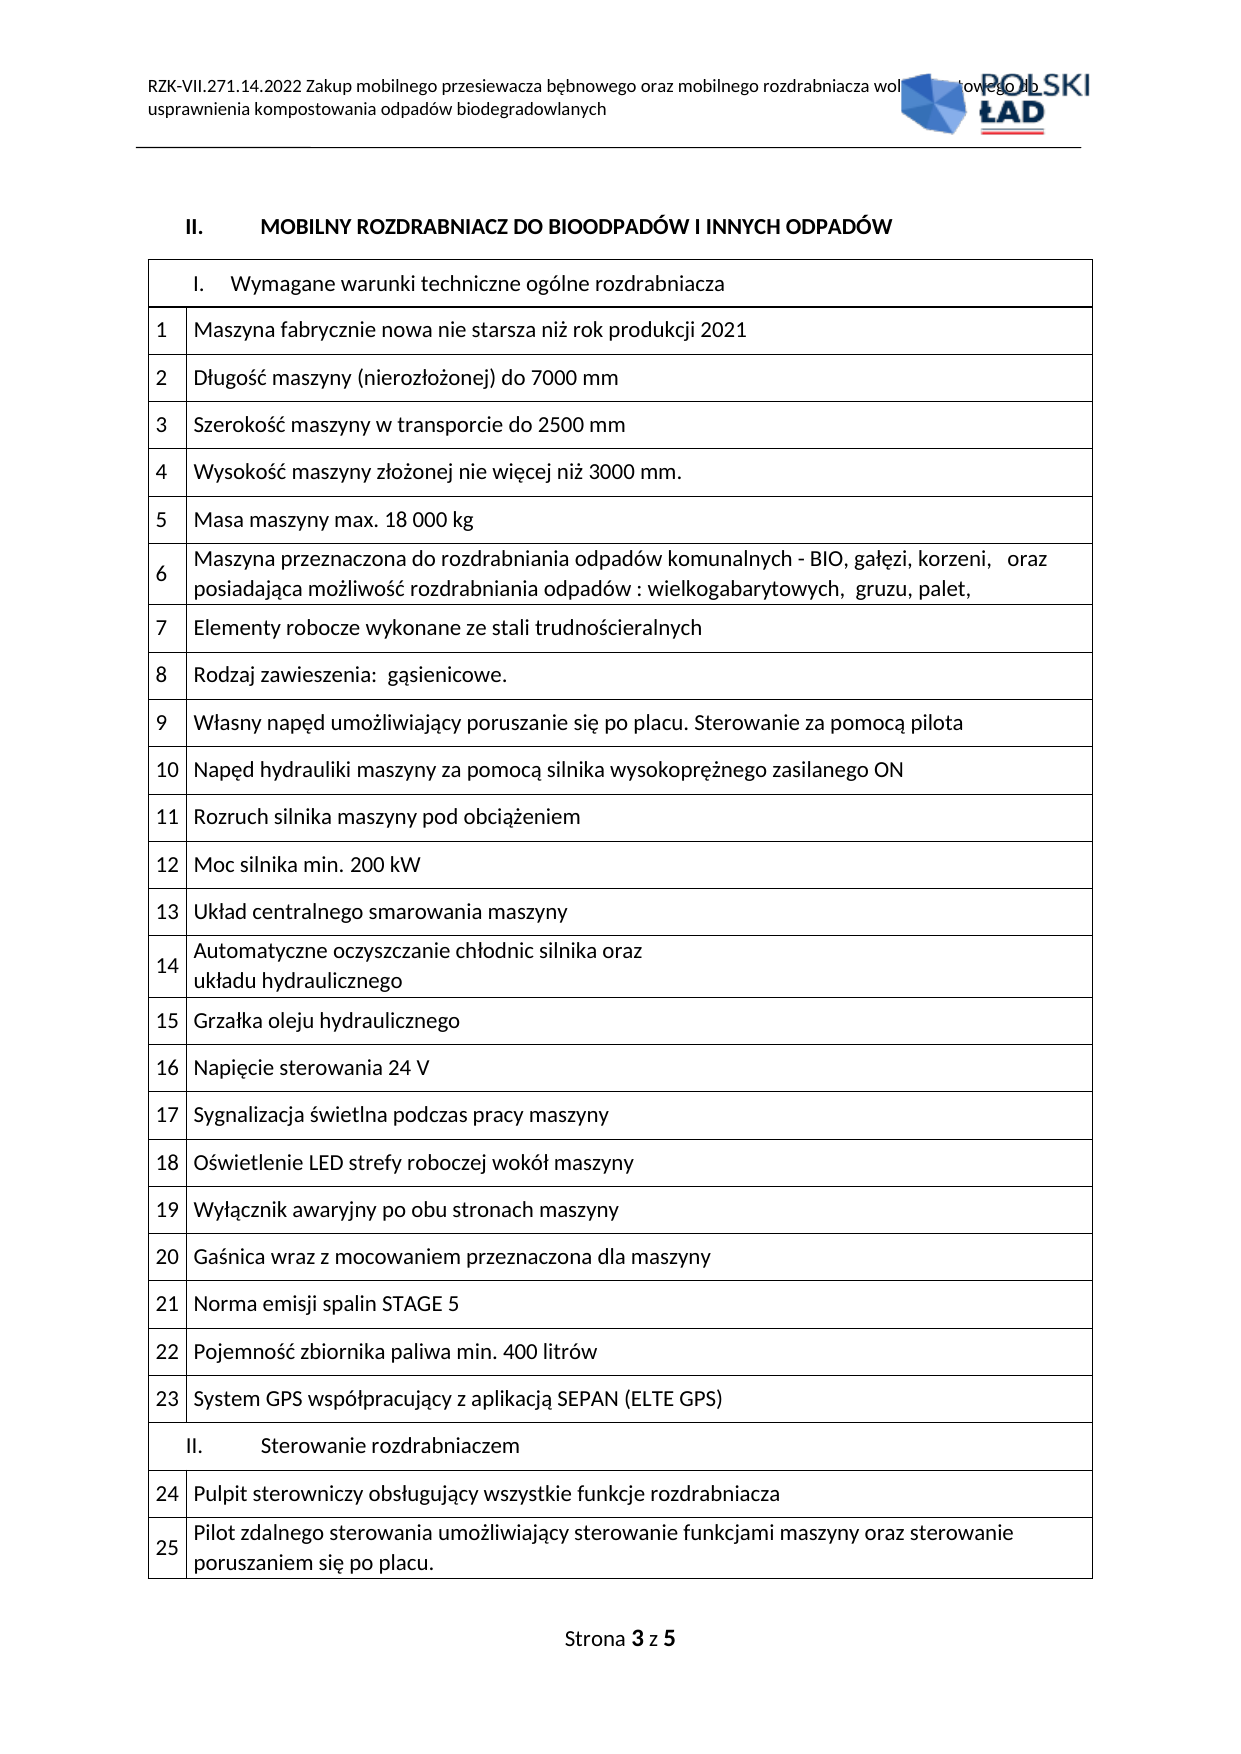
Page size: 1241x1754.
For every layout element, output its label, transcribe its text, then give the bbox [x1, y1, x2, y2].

table_cell 21 [149, 1281, 186, 1328]
table_cell 19 [149, 1187, 186, 1233]
table_cell Szerokość maszyny w transporcie do 2500 mm [187, 402, 1092, 448]
table_cell 7 [149, 605, 186, 652]
table_cell 10 [149, 747, 186, 793]
table_cell Sterowanie rozdrabniaczem [149, 1423, 1092, 1469]
table_cell Wyłącznik awaryjny po obu stronach maszyny [187, 1187, 1092, 1233]
table_cell Własny napęd umożliwiający poruszanie się po placu. Sterowanie za pomocą pilota [187, 700, 1092, 746]
table_cell Wysokość maszyny złożonej nie więcej niż 3000 mm. [187, 449, 1092, 496]
table_cell Układ centralnego smarowania maszyny [187, 889, 1092, 935]
table_cell Norma emisji spalin STAGE 5 [187, 1281, 1092, 1328]
table_cell 8 [149, 653, 186, 699]
table_cell Oświetlenie LED strefy roboczej wokół maszyny [187, 1140, 1092, 1186]
table_cell Pulpit sterowniczy obsługujący wszystkie funkcje rozdrabniacza [187, 1471, 1092, 1517]
table_cell Pilot zdalnego sterowania umożliwiający sterowanie funkcjami maszyny oraz sterowanie poruszaniem się po placu. [187, 1518, 1092, 1578]
table_cell 9 [149, 700, 186, 746]
table_cell Maszyna fabrycznie nowa nie starsza niż rok produkcji 2021 [187, 308, 1092, 354]
table_cell 12 [149, 842, 186, 888]
table_cell Rodzaj zawieszenia: gąsienicowe. [187, 653, 1092, 699]
table_cell Sygnalizacja świetlna podczas pracy maszyny [187, 1092, 1092, 1138]
picture [900, 73, 1091, 135]
table_cell Rozruch silnika maszyny pod obciążeniem [187, 795, 1092, 841]
table_cell 22 [149, 1329, 186, 1375]
table_cell Napięcie sterowania 24 V [187, 1045, 1092, 1091]
table_cell 2 [149, 355, 186, 401]
table_cell Elementy robocze wykonane ze stali trudnościeralnych [187, 605, 1092, 652]
table_cell 17 [149, 1092, 186, 1138]
table_cell 20 [149, 1234, 186, 1280]
table_cell Napęd hydrauliki maszyny za pomocą silnika wysokoprężnego zasilanego ON [187, 747, 1092, 793]
table_cell 3 [149, 402, 186, 448]
table_cell Automatyczne oczyszczanie chłodnic silnika oraz układu hydraulicznego [187, 936, 1092, 997]
table_cell Masa maszyny max. 18 000 kg [187, 497, 1092, 543]
table_cell 15 [149, 998, 186, 1044]
table_cell System GPS współpracujący z aplikacją SEPAN (ELTE GPS) [187, 1376, 1092, 1422]
table_cell 4 [149, 449, 186, 496]
table_cell 18 [149, 1140, 186, 1186]
table_cell Długość maszyny (nierozłożonej) do 7000 mm [187, 355, 1092, 401]
table_cell Gaśnica wraz z mocowaniem przeznaczona dla maszyny [187, 1234, 1092, 1280]
list MOBILNY ROZDRABNIACZ DO BIOODPADÓW I INNYCH ODPADÓW [185, 212, 1093, 240]
table_cell 1 [149, 308, 186, 354]
table_cell 16 [149, 1045, 186, 1091]
table_cell 6 [149, 544, 186, 604]
table_cell 23 [149, 1376, 186, 1422]
table_cell Moc silnika min. 200 kW [187, 842, 1092, 888]
table_cell Grzałka oleju hydraulicznego [187, 998, 1092, 1044]
table_cell Maszyna przeznaczona do rozdrabniania odpadów komunalnych - BIO, gałęzi, korzeni, oraz posiadająca możliwość rozdrabniania odpadów : wielkogabarytowych, gruzu, palet, [187, 544, 1092, 604]
table_cell 13 [149, 889, 186, 935]
table_header Wymagane warunki techniczne ogólne rozdrabniacza [149, 260, 1092, 306]
table_cell 11 [149, 795, 186, 841]
table_cell Pojemność zbiornika paliwa min. 400 litrów [187, 1329, 1092, 1375]
table_cell 24 [149, 1471, 186, 1517]
table_cell 5 [149, 497, 186, 543]
table_cell 14 [149, 936, 186, 997]
table_cell 25 [149, 1518, 186, 1578]
